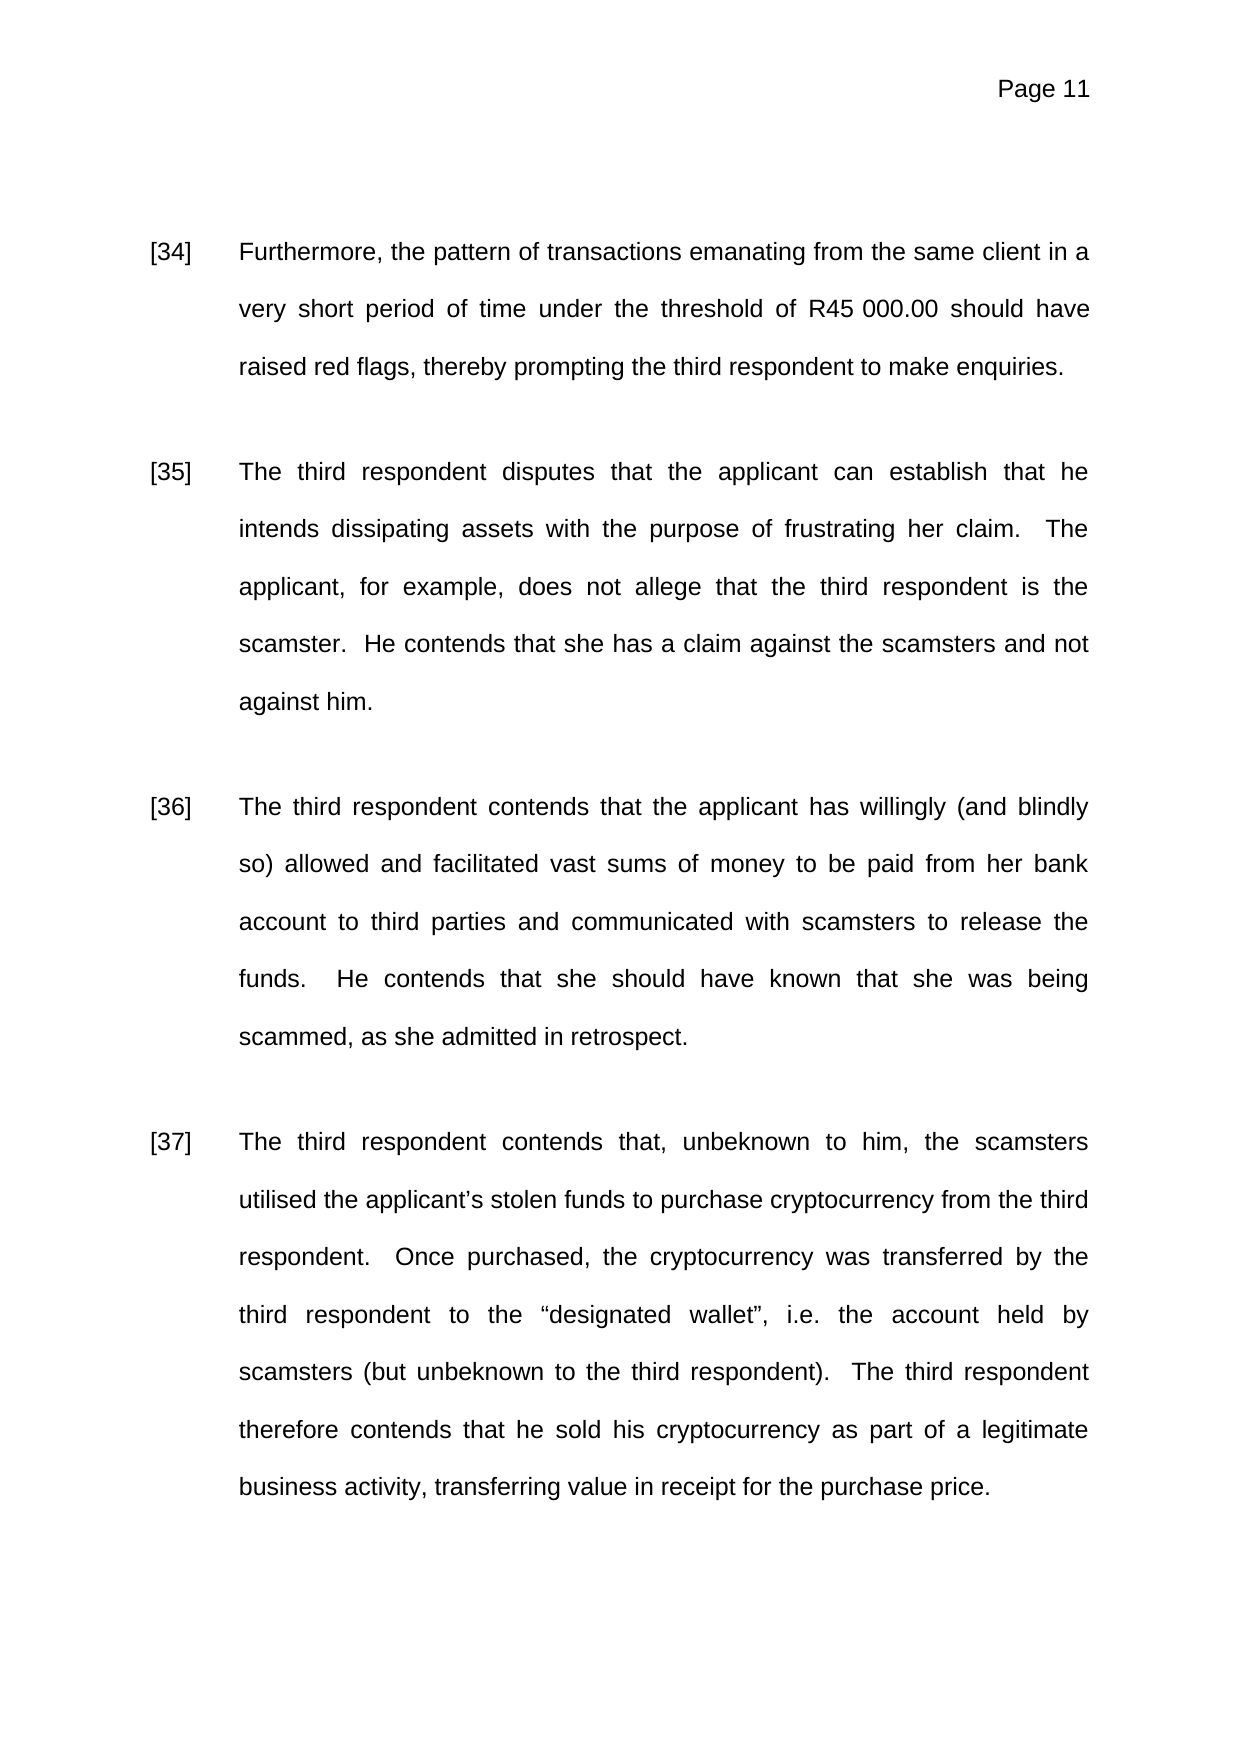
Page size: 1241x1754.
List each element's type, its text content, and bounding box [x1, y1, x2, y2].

text [37] The third respondent contends that, unbeknown to him, the scamsters utilised the applicant’s stolen funds to purchase cryptocurrency from the third respondent. Once purchased, the cryptocurrency was transferred by the third respondent to the “designated wallet”, i.e. the account held by scamsters (but unbeknown to the third respondent). The third respondent therefore contends that he sold his cryptocurrency as part of a legitimate business activity, transferring value in receipt for the purchase price. [150, 1127, 1090, 1501]
text [35] The third respondent disputes that the applicant can establish that he intends dissipating assets with the purpose of frustrating her claim. The applicant, for example, does not allege that the third respondent is the scamster. He contends that she has a claim against the scamsters and not against him. [150, 457, 1090, 715]
text [36] The third respondent contends that the applicant has willingly (and blindly so) allowed and facilitated vast sums of money to be paid from her bank account to third parties and communicated with scamsters to release the funds. He contends that she should have known that she was being scammed, as she admitted in retrospect. [150, 792, 1090, 1051]
text [34] Furthermore, the pattern of transactions emanating from the same client in a very short period of time under the threshold of R45 000.00 should have raised red flags, thereby prompting the third respondent to make enquiries. [150, 236, 1090, 380]
